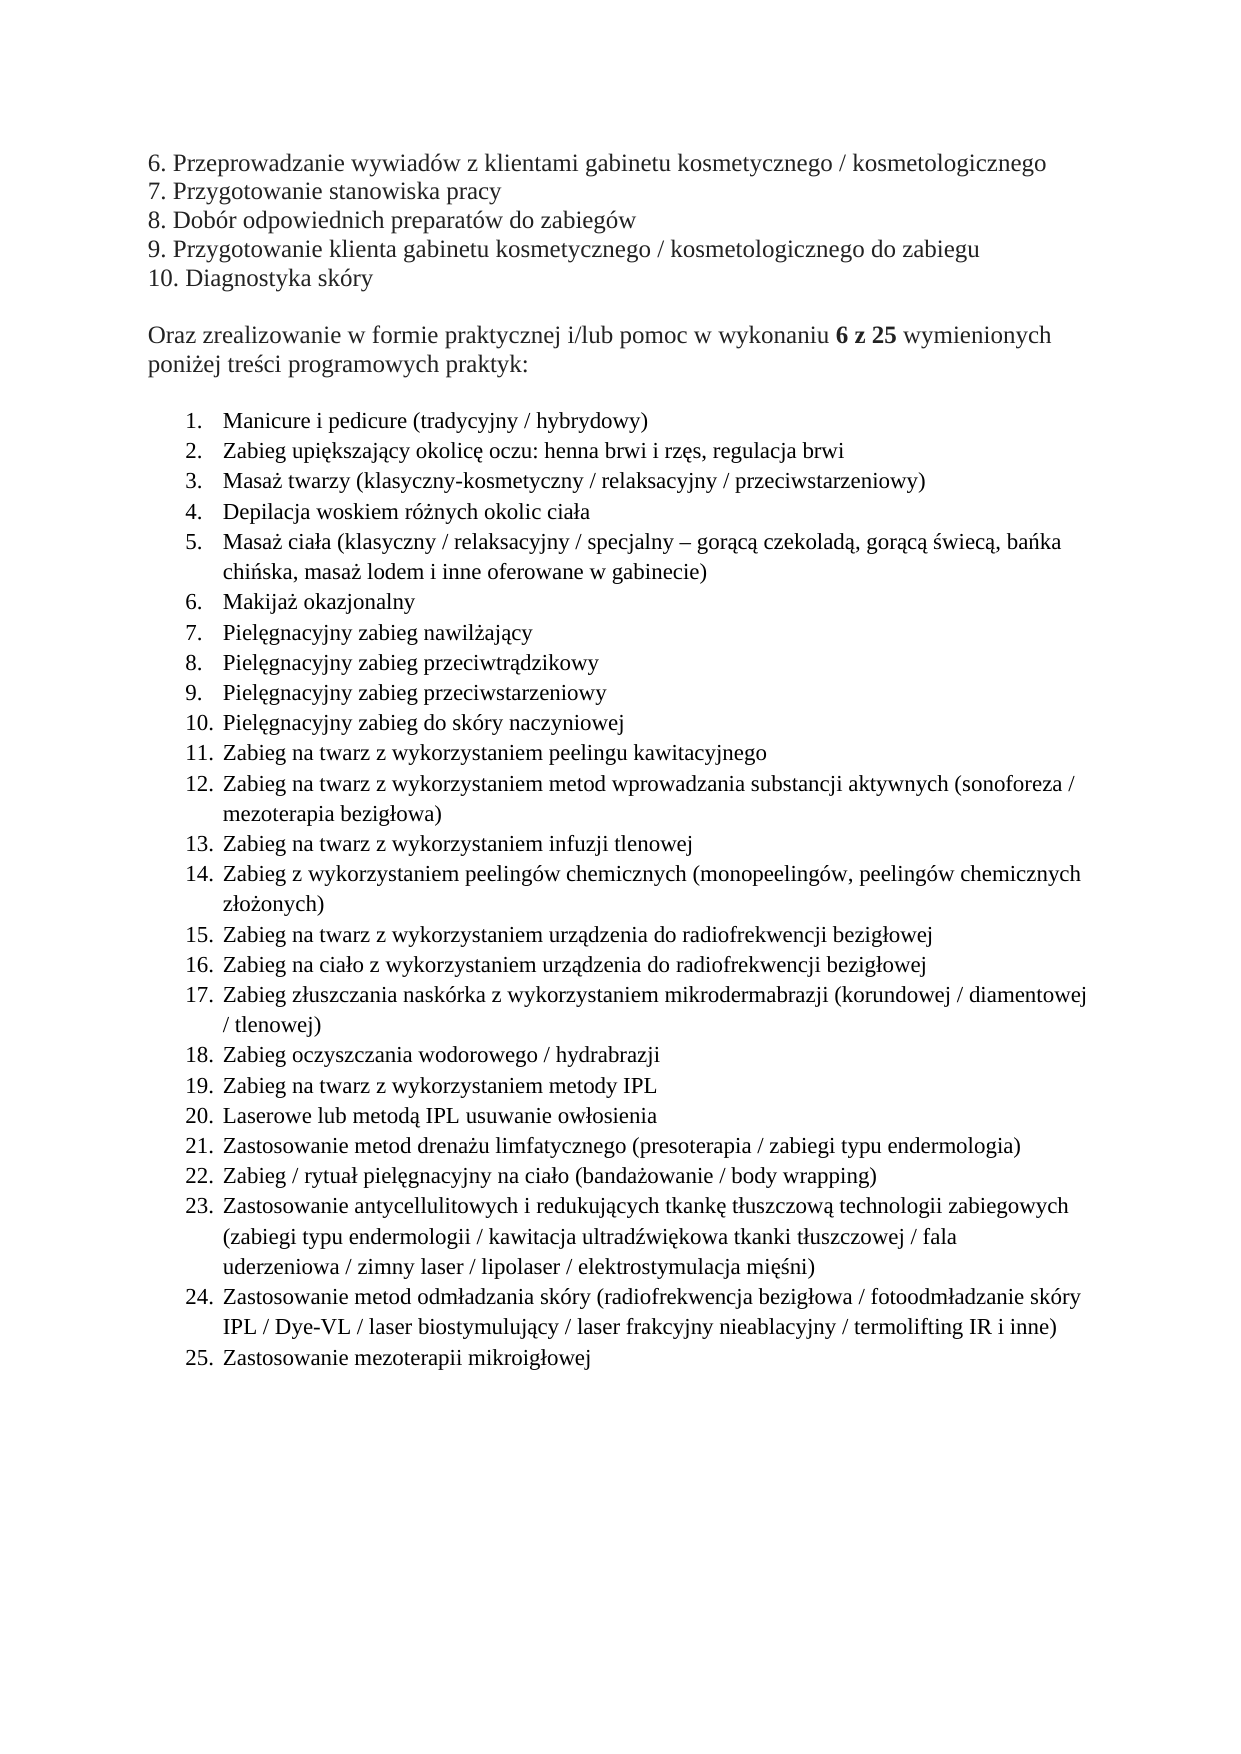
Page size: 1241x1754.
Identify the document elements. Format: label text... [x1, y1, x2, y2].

list Pielęgnacyjny zabieg przeciwstarzeniowy [185, 679, 1093, 705]
list Zabieg z wykorzystaniem peelingów chemicznych (monopeelingów, peelingów chemicznych złożonych) [185, 860, 1093, 917]
text Oraz zrealizowanie w formie praktycznej i/lub pomoc w wykonaniu 6 z 25 wymienionych poniżej treści programowych praktyk: [148, 321, 1093, 378]
list Depilacja woskiem różnych okolic ciała [185, 498, 1093, 524]
list Zabieg na twarz z wykorzystaniem peelingu kawitacyjnego [185, 739, 1093, 766]
list Masaż twarzy (klasyczny-kosmetyczny / relaksacyjny / przeciwstarzeniowy) [185, 468, 1093, 494]
list Pielęgnacyjny zabieg do skóry naczyniowej [185, 709, 1093, 736]
list Zabieg na ciało z wykorzystaniem urządzenia do radiofrekwencji bezigłowej [185, 951, 1093, 977]
list Zastosowanie metod odmładzania skóry (radiofrekwencja bezigłowa / fotoodmładzanie skóry IPL / Dye-VL / laser biostymulujący / laser frakcyjny nieablacyjny / termolifting IR i inne) [185, 1283, 1093, 1340]
list Pielęgnacyjny zabieg przeciwtrądzikowy [185, 649, 1093, 675]
list Zabieg na twarz z wykorzystaniem urządzenia do radiofrekwencji bezigłowej [185, 921, 1093, 947]
list Zabieg oczyszczania wodorowego / hydrabrazji [185, 1042, 1093, 1068]
list Makijaż okazjonalny [185, 588, 1093, 615]
list Zabieg na twarz z wykorzystaniem metody IPL [185, 1072, 1093, 1098]
list Pielęgnacyjny zabieg nawilżający [185, 619, 1093, 645]
list Zabieg upiększający okolicę oczu: henna brwi i rzęs, regulacja brwi [185, 437, 1093, 464]
list Masaż ciała (klasyczny / relaksacyjny / specjalny – gorącą czekoladą, gorącą świecą, bańka chińska, masaż lodem i inne oferowane w gabinecie) [185, 528, 1093, 584]
list Zastosowanie mezoterapii mikroigłowej [185, 1344, 1093, 1370]
list Manicure i pedicure (tradycyjny / hybrydowy) [185, 407, 1093, 433]
list Zastosowanie metod drenażu limfatycznego (presoterapia / zabiegi typu endermologia) [185, 1132, 1093, 1158]
list Zabieg złuszczania naskórka z wykorzystaniem mikrodermabrazji (korundowej / diamentowej / tlenowej) [185, 981, 1093, 1038]
list Zabieg na twarz z wykorzystaniem metod wprowadzania substancji aktywnych (sonoforeza / mezoterapia bezigłowa) [185, 770, 1093, 826]
list Zabieg na twarz z wykorzystaniem infuzji tlenowej [185, 830, 1093, 856]
list Laserowe lub metodą IPL usuwanie owłosienia [185, 1102, 1093, 1128]
list Zastosowanie antycellulitowych i redukujących tkankę tłuszczową technologii zabiegowych (zabiegi typu endermologii / kawitacja ultradźwiękowa tkanki tłuszczowej / fala uderzeniowa / zimny laser / lipolaser / elektrostymulacja mięśni) [185, 1193, 1093, 1279]
list Zabieg / rytuał pielęgnacyjny na ciało (bandażowanie / body wrapping) [185, 1162, 1093, 1189]
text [148, 148, 1093, 291]
